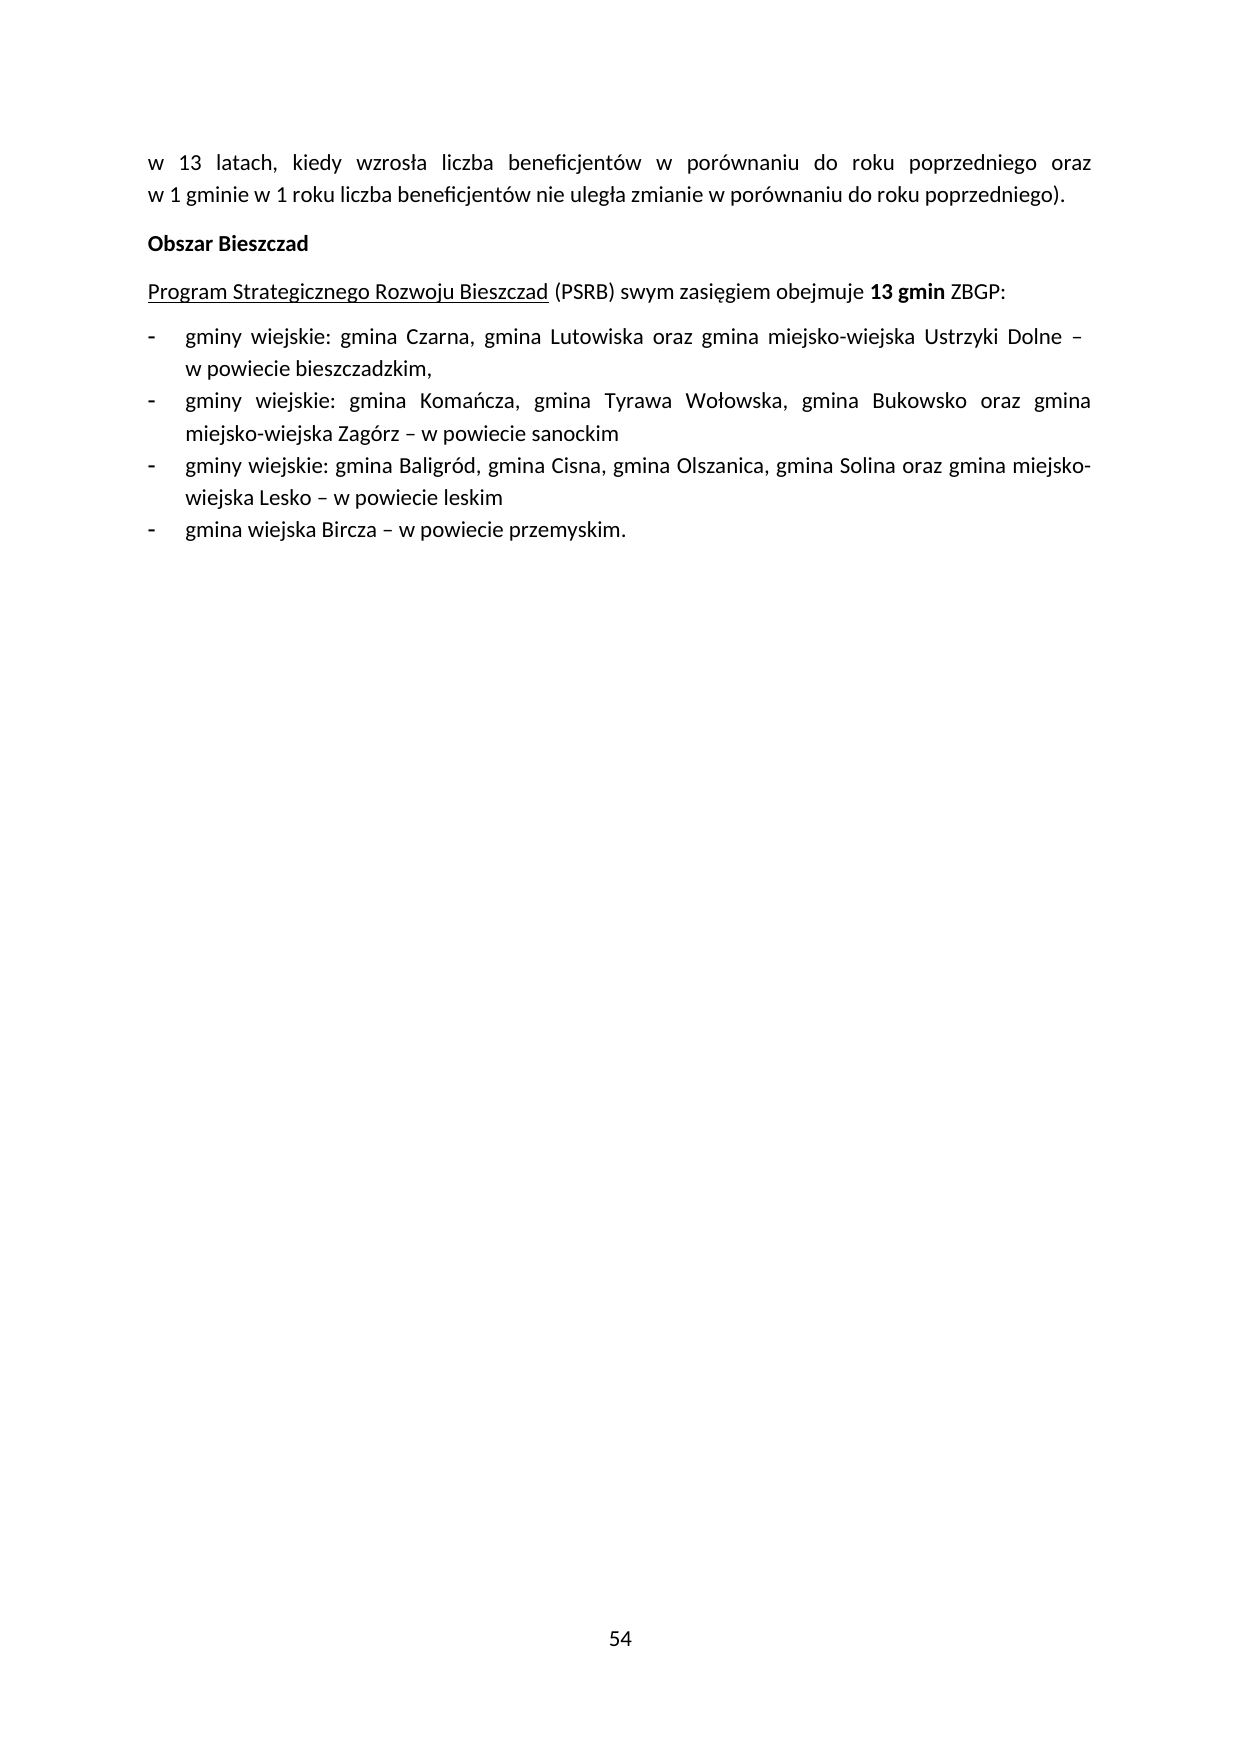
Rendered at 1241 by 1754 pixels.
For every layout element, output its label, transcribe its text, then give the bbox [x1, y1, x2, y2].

list gminy wiejskie: gmina Czarna, gmina Lutowiska oraz gmina miejsko-wiejska Ustrzyki Dolne – w powiecie bieszczadzkim, [148, 322, 1093, 382]
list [148, 148, 1093, 208]
list gminy wiejskie: gmina Komańcza, gmina Tyrawa Wołowska, gmina Bukowsko oraz gmina miejsko-wiejska Zagórz – w powiecie sanockim [148, 387, 1093, 447]
list gmina wiejska Bircza – w powiecie przemyskim. [148, 515, 1093, 543]
text Obszar Bieszczad [148, 229, 1093, 257]
text Program Strategicznego Rozwoju Bieszczad (PSRB) swym zasięgiem obejmuje 13 gmin ZBGP: [148, 277, 1093, 306]
list gminy wiejskie: gmina Baligród, gmina Cisna, gmina Olszanica, gmina Solina oraz gmina miejsko-wiejska Lesko – w powiecie leskim [148, 451, 1093, 511]
